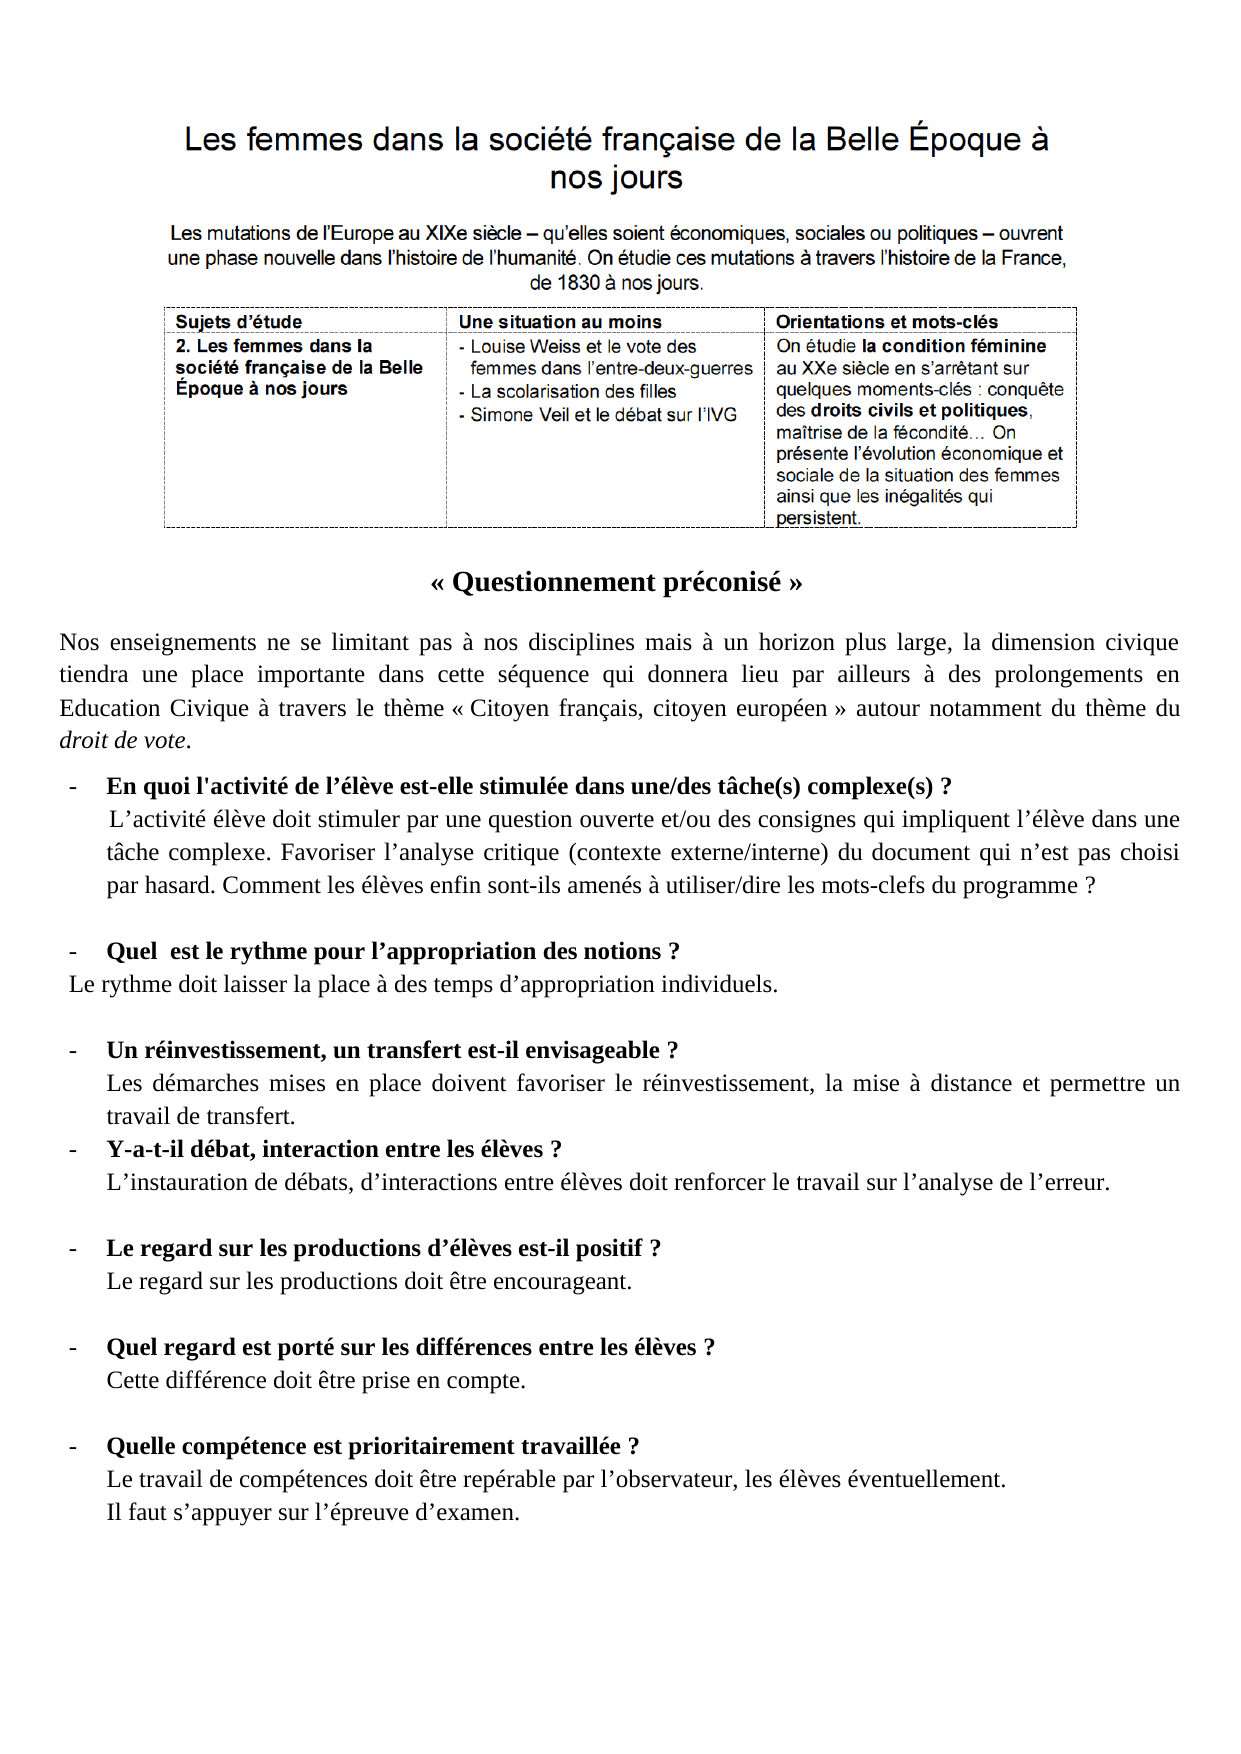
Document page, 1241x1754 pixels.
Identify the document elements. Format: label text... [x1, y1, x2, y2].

list Le regard sur les productions d’élèves est-il positif ? [68, 1233, 1181, 1262]
text Le rythme doit laisser la place à des temps d’appropriation individuels. [68, 969, 1181, 998]
list Y-a-t-il débat, interaction entre les élèves ? [68, 1134, 1181, 1163]
text Le travail de compétences doit être repérable par l’observateur, les élèves éventuellement. [106, 1464, 1181, 1493]
text « Questionnement préconisé » [59, 564, 1181, 597]
text Nos enseignements ne se limitant pas à nos disciplines mais à un horizon plus large, la dimension civique tiendra une place importante dans cette séquence qui donnera lieu par ailleurs à des prolongements en Education Civique à travers le thème « Citoyen français, citoyen européen » autour notamment du thème du droit de vote. [59, 627, 1181, 754]
list Quel est le rythme pour l’appropriation des notions ? [68, 936, 1181, 965]
text L’instauration de débats, d’interactions entre élèves doit renforcer le travail sur l’analyse de l’erreur. [106, 1167, 1181, 1196]
text Les démarches mises en place doivent favoriser le réinvestissement, la mise à distance et permettre un travail de transfert. [106, 1068, 1181, 1130]
text Il faut s’appuyer sur l’épreuve d’examen. [106, 1497, 1181, 1526]
text L’activité élève doit stimuler par une question ouverte et/ou des consignes qui impliquent l’élève dans une tâche complexe. Favoriser l’analyse critique (contexte externe/interne) du document qui n’est pas choisi par hasard. Comment les élèves enfin sont-ils amenés à utiliser/dire les mots-clefs du programme ? [68, 804, 1181, 899]
list Un réinvestissement, un transfert est-il envisageable ? [68, 1035, 1181, 1064]
text Cette différence doit être prise en compte. [106, 1365, 1181, 1394]
list Quel regard est porté sur les différences entre les élèves ? [68, 1332, 1181, 1361]
text Le regard sur les productions doit être encourageant. [106, 1266, 1181, 1295]
list Quelle compétence est prioritairement travaillée ? [68, 1431, 1181, 1460]
list En quoi l'activité de l’élève est-elle stimulée dans une/des tâche(s) complexe(s) ? [68, 771, 1181, 800]
